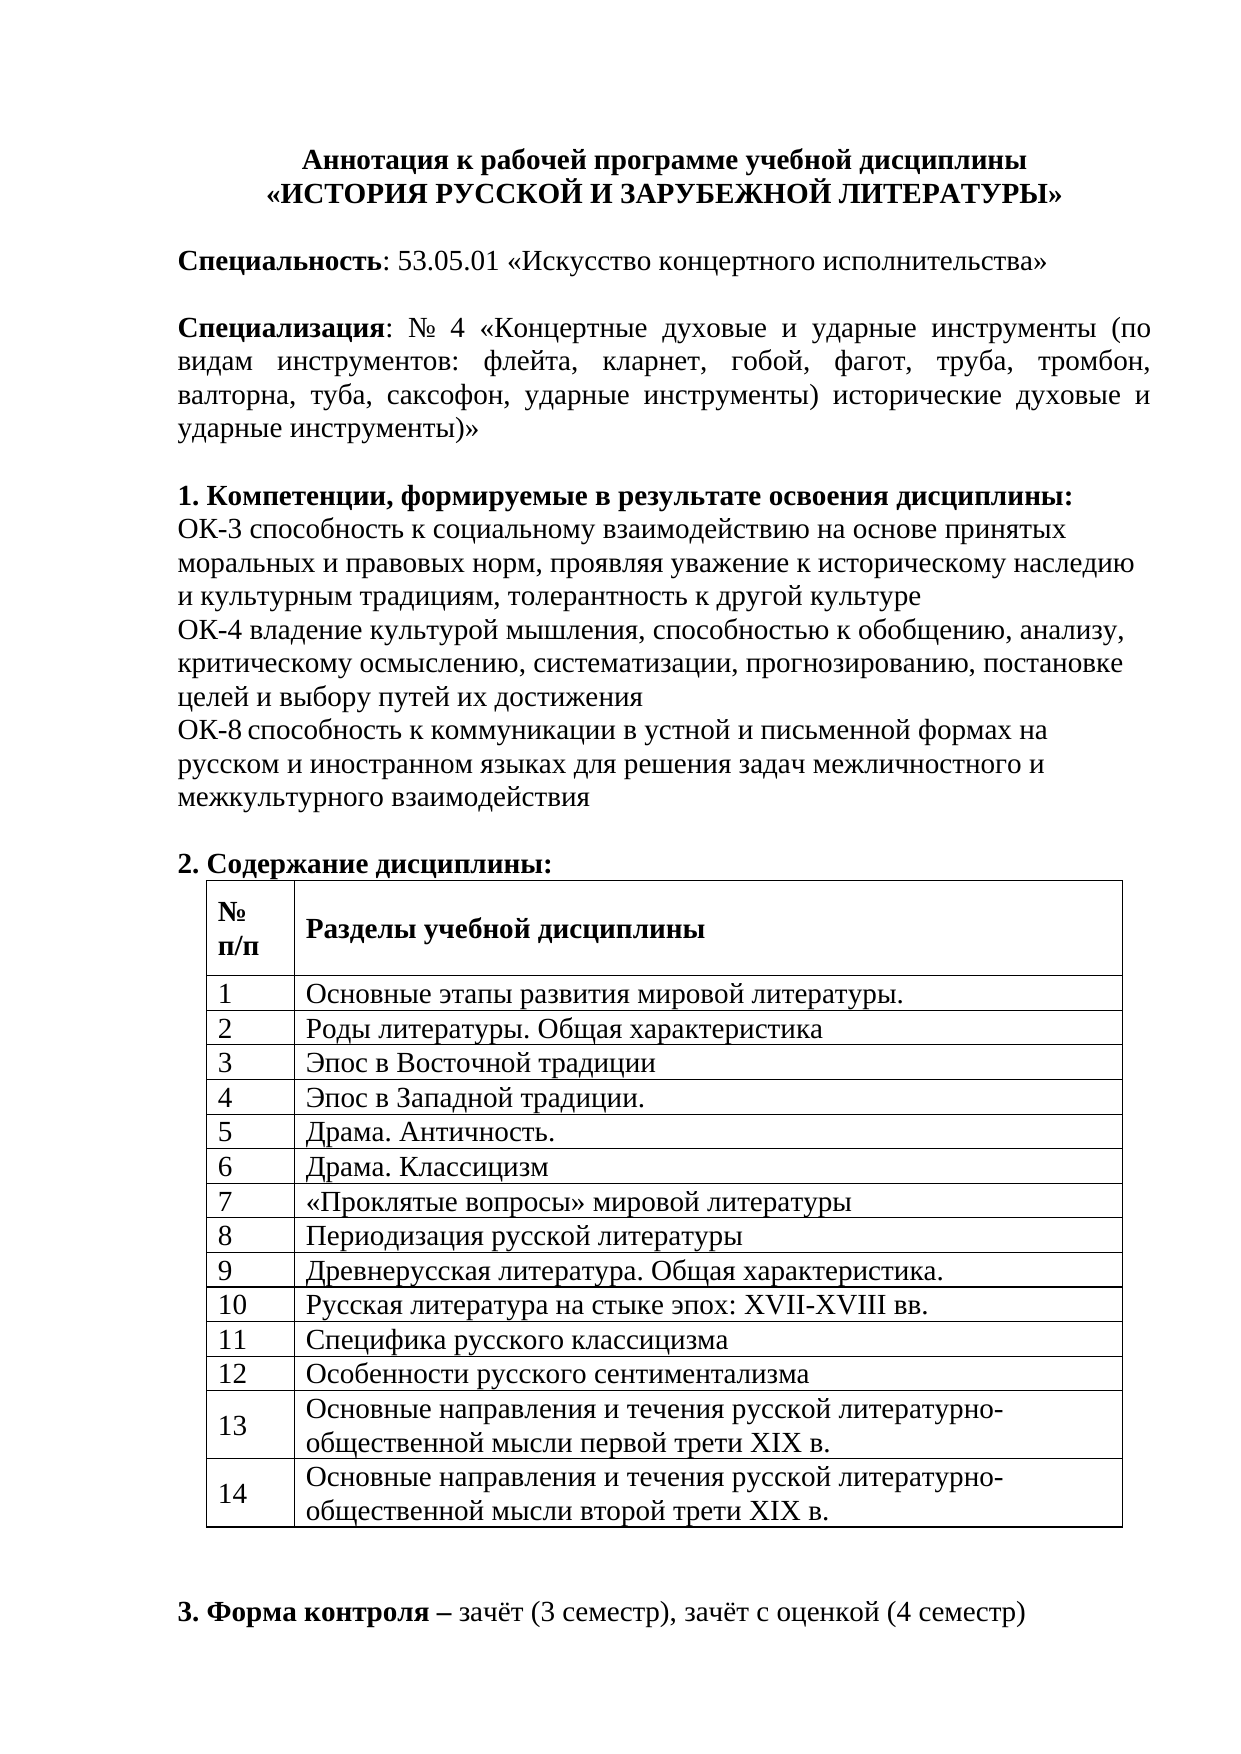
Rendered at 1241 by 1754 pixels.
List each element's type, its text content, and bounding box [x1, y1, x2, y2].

table_cell Основные направления и течения русской литературно-общественной мысли первой трети XIX в. [295, 1391, 1122, 1458]
table_cell 2 [207, 1011, 294, 1044]
text Специальность: 53.05.01 «Искусство концертного исполнительства» [177, 243, 1152, 276]
text «ИСТОРИЯ РУССКОЙ И ЗАРУБЕЖНОЙ ЛИТЕРАТУРЫ» [177, 176, 1152, 209]
table_cell 5 [207, 1115, 294, 1148]
table_cell 14 [207, 1459, 294, 1526]
table_cell 1 [207, 976, 294, 1010]
table_cell Специфика русского классицизма [295, 1322, 1122, 1356]
table_cell 7 [207, 1184, 294, 1217]
table_cell Эпос в Восточной традиции [295, 1045, 1122, 1079]
text Аннотация к рабочей программе учебной дисциплины [177, 142, 1152, 176]
text 2. Содержание дисциплины: [177, 847, 1152, 880]
table_header Разделы учебной дисциплины [295, 881, 1122, 975]
table_cell Основные этапы развития мировой литературы. [295, 976, 1122, 1010]
text 3. Форма контроля – зачёт (3 семестр), зачёт с оценкой (4 семестр) [177, 1594, 1152, 1628]
table_cell 9 [207, 1253, 294, 1286]
text Специализация: № 4 «Концертные духовые и ударные инструменты (по видам инструментов: флейта, кларнет, гобой, фагот, труба, тромбон, валторна, туба, саксофон, ударные инструменты) исторические духовые и ударные инструменты)» [177, 310, 1152, 444]
table_cell Роды литературы. Общая характеристика [295, 1011, 1122, 1044]
table_cell Древнерусская литература. Общая характеристика. [295, 1253, 1122, 1286]
table_cell Основные направления и течения русской литературно-общественной мысли второй трети XIX в. [295, 1459, 1122, 1526]
table_cell Периодизация русской литературы [295, 1218, 1122, 1252]
table_cell 4 [207, 1080, 294, 1113]
table_cell «Проклятые вопросы» мировой литературы [295, 1184, 1122, 1217]
table_cell 13 [207, 1391, 294, 1458]
text ОК-4 владение культурой мышления, способностью к обобщению, анализу, критическому осмыслению, систематизации, прогнозированию, постановке целей и выбору путей их достижения [177, 612, 1152, 712]
table_cell 8 [207, 1218, 294, 1252]
table_cell Русская литература на стыке эпох: XVII-ХVIII вв. [295, 1288, 1122, 1321]
table_cell 12 [207, 1357, 294, 1390]
table_cell 3 [207, 1045, 294, 1079]
table_cell Драма. Классицизм [295, 1149, 1122, 1183]
table_header № п/п [207, 881, 294, 975]
table_cell Драма. Античность. [295, 1115, 1122, 1148]
text ОК-8 способность к коммуникации в устной и письменной формах на русском и иностранном языках для решения задач межличностного и межкультурного взаимодействия [177, 712, 1152, 813]
table_cell 10 [207, 1288, 294, 1321]
table_cell 6 [207, 1149, 294, 1183]
text ОК-3 способность к социальному взаимодействию на основе принятых моральных и правовых норм, проявляя уважение к историческому наследию и культурным традициям, толерантность к другой культуре [177, 511, 1152, 612]
table_cell Эпос в Западной традиции. [295, 1080, 1122, 1113]
table_cell Особенности русского сентиментализма [295, 1357, 1122, 1390]
text 1. Компетенции, формируемые в результате освоения дисциплины: [177, 478, 1152, 511]
table_cell 11 [207, 1322, 294, 1356]
